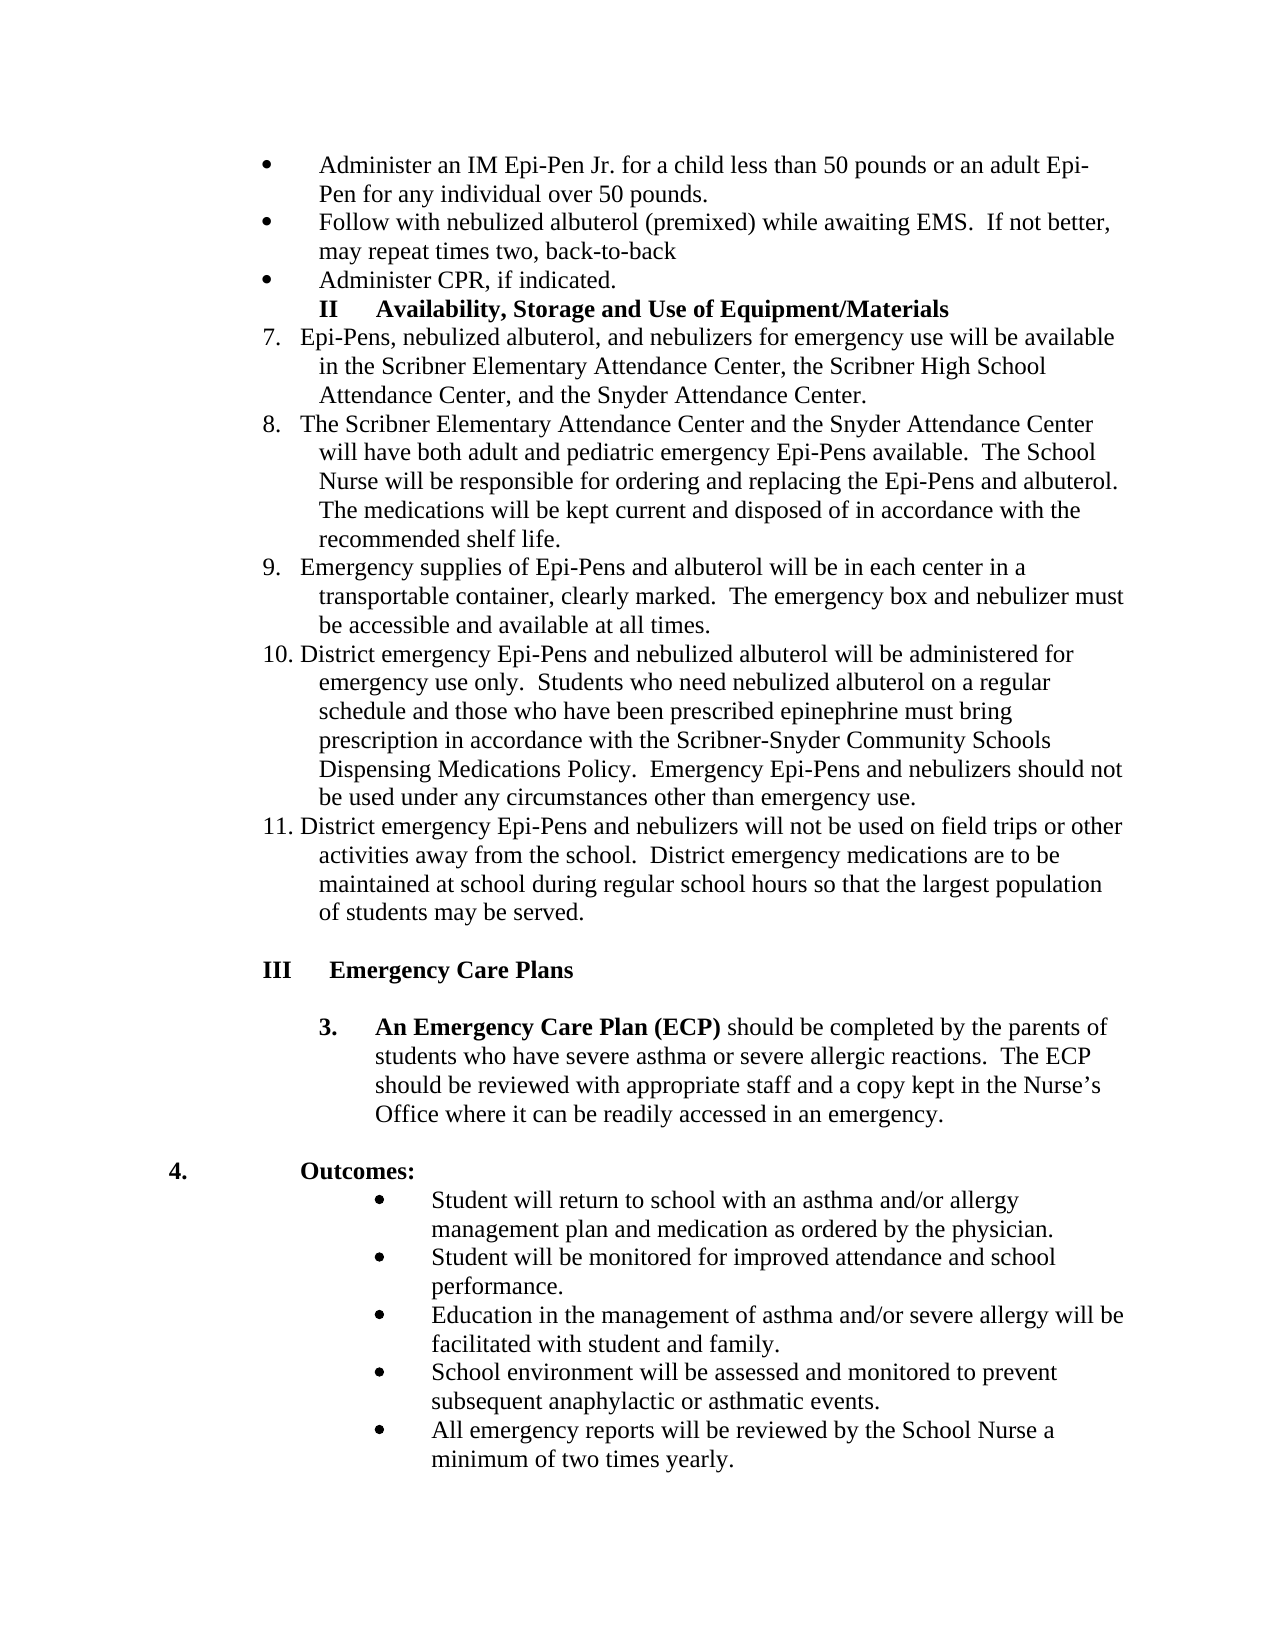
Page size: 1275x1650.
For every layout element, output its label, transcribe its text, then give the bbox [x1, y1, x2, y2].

list All emergency reports will be reviewed by the School Nurse a minimum of two times yearly. [375, 1415, 1125, 1472]
list Administer CPR, if indicated. [262, 265, 1125, 294]
list Student will return to school with an asthma and/or allergy management plan and medication as ordered by the physician. [375, 1185, 1125, 1242]
list Emergency supplies of Epi-Pens and albuterol will be in each center in a transportable container, clearly marked. The emergency box and nebulizer must be accessible and available at all times. [262, 552, 1125, 639]
list Administer an IM Epi-Pen Jr. for a child less than 50 pounds or an adult Epi-Pen for any individual over 50 pounds. [262, 150, 1125, 207]
list Education in the management of asthma and/or severe allergy will be facilitated with student and family. [375, 1300, 1125, 1357]
list Outcomes: [150, 1156, 1125, 1185]
list Student will be monitored for improved attendance and school performance. [375, 1242, 1125, 1300]
list District emergency Epi-Pens and nebulized albuterol will be administered for emergency use only. Students who need nebulized albuterol on a regular schedule and those who have been prescribed epinephrine must bring prescription in accordance with the Scribner-Snyder Community Schools Dispensing Medications Policy. Emergency Epi-Pens and nebulizers should not be used under any circumstances other than emergency use. [262, 639, 1125, 811]
text III Emergency Care Plans [225, 955, 1125, 984]
list School environment will be assessed and monitored to prevent subsequent anaphylactic or asthmatic events. [375, 1357, 1125, 1415]
list Follow with nebulized albuterol (premixed) while awaiting . If not better, may repeat times two, back-to-back [262, 207, 1125, 265]
list An Emergency Care Plan (ECP) should be completed by the parents of students who have severe asthma or severe allergic reactions. The ECP should be reviewed with appropriate staff and a copy kept in the Nurse’s Office where it can be readily accessed in an emergency. [319, 1012, 1125, 1127]
list District emergency Epi-Pens and nebulizers will not be used on field trips or other activities away from the school. District emergency medications are to be maintained at school during regular school hours so that the largest population of students may be served. [262, 811, 1125, 926]
text II Availability, Storage and Use of Equipment/Materials [150, 294, 1125, 322]
list Epi-Pens, nebulized albuterol, and nebulizers for emergency use will be available in the , the , and the . [262, 322, 1125, 409]
list The and the will have both adult and pediatric emergency Epi-Pens available. The School Nurse will be responsible for ordering and replacing the Epi-Pens and albuterol. The medications will be kept current and disposed of in accordance with the recommended shelf life. [262, 409, 1125, 552]
